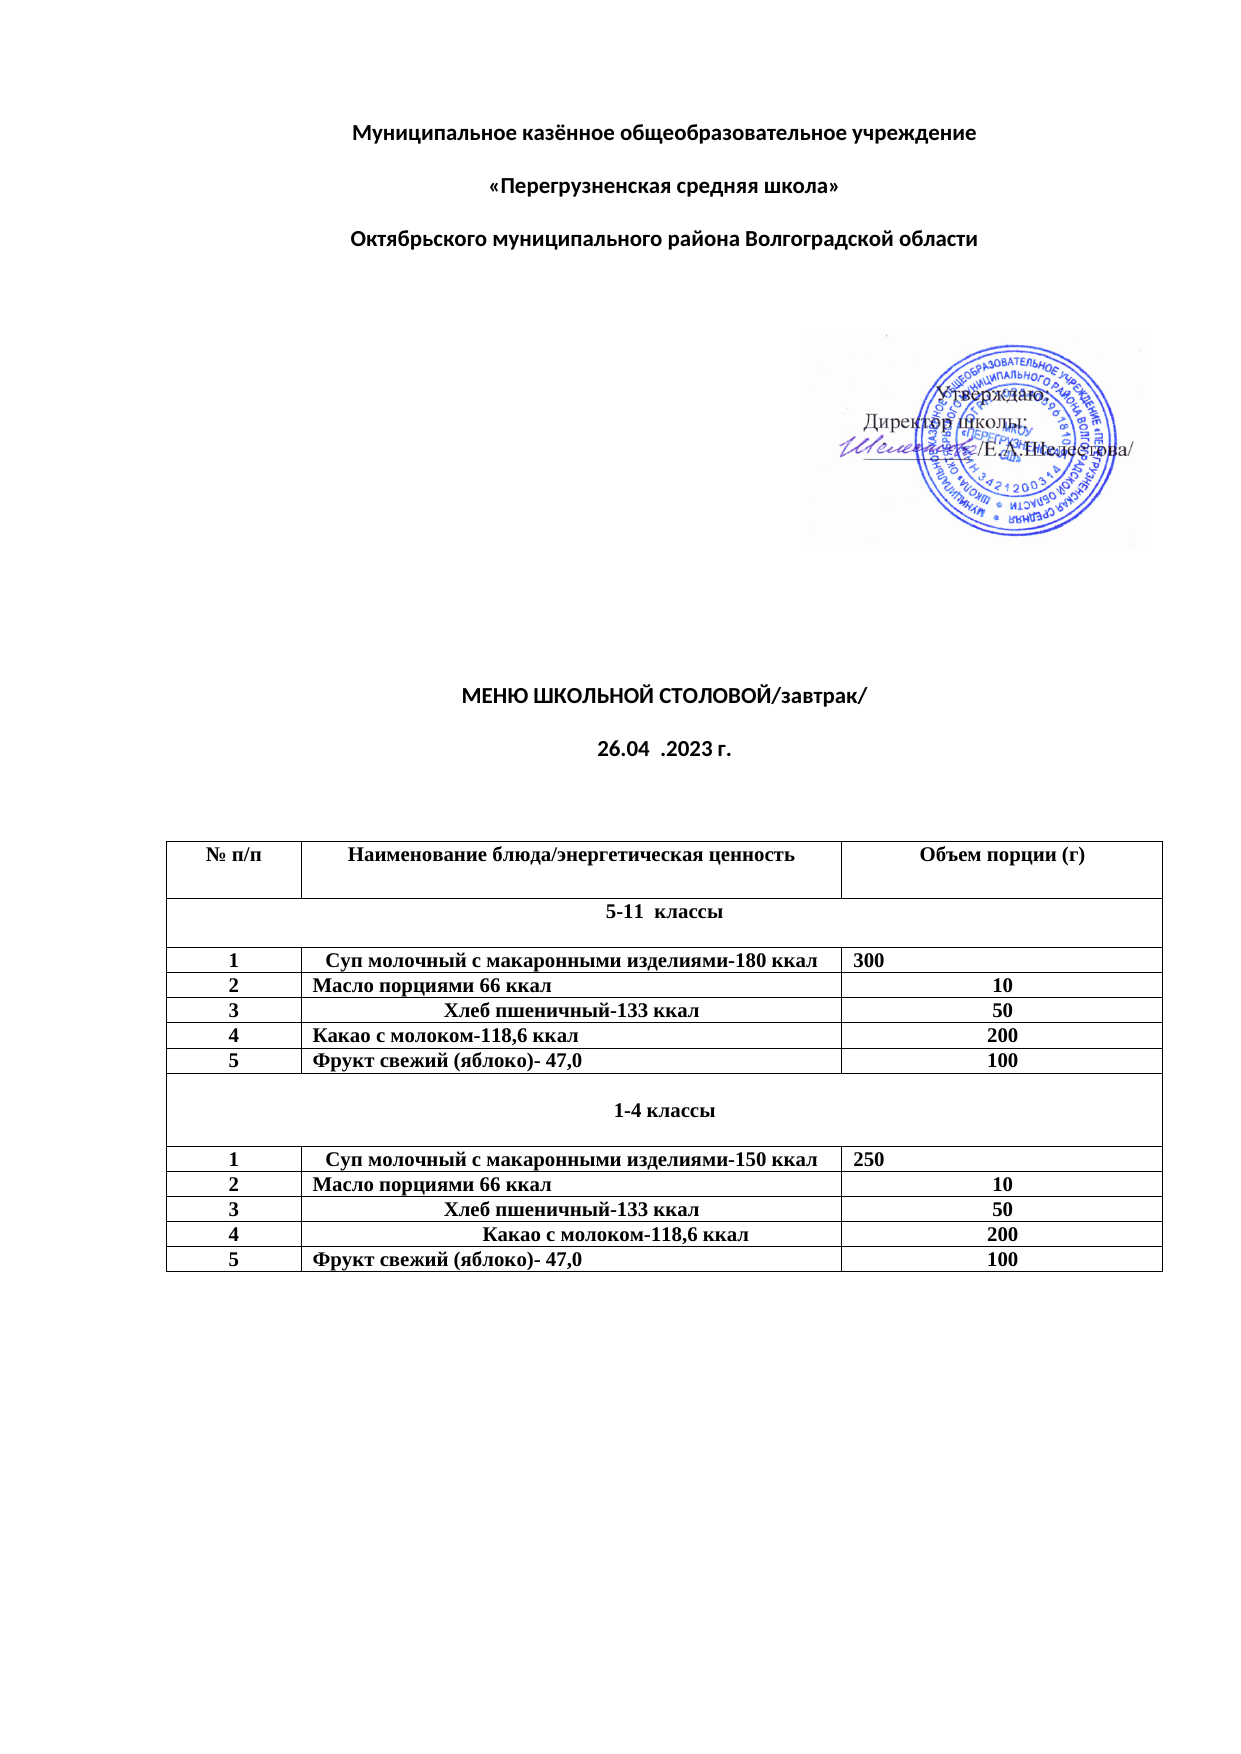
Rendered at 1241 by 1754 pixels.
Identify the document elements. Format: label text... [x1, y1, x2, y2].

table_cell 2 [167, 973, 301, 997]
table_cell Фрукт свежий (яблоко)- 47,0 [302, 1247, 841, 1271]
table_cell 10 [842, 1172, 1162, 1196]
table_cell 5 [167, 1049, 301, 1072]
table_cell 300 [842, 948, 1162, 972]
text Муниципальное казённое общеобразовательное учреждение [177, 118, 1152, 146]
table_cell Какао с молоком-118,6 ккал [302, 1023, 841, 1047]
table_cell 50 [842, 998, 1162, 1022]
table_cell Хлеб пшеничный-133 ккал [302, 1197, 841, 1221]
text Октябрьского муниципального района Волгоградской области [177, 224, 1152, 252]
table_cell Масло порциями 66 ккал [302, 1172, 841, 1196]
table_cell 5 [167, 1247, 301, 1271]
table_cell 1 [167, 1147, 301, 1171]
table_cell 3 [167, 998, 301, 1022]
table_cell Хлеб пшеничный-133 ккал [302, 998, 841, 1022]
table_header Объем порции (г) [842, 842, 1162, 898]
table_cell Масло порциями 66 ккал [302, 973, 841, 997]
table_cell 250 [842, 1147, 1162, 1171]
table_cell 100 [842, 1049, 1162, 1072]
text «Перегрузненская средняя школа» [177, 171, 1152, 199]
table_cell 4 [167, 1222, 301, 1246]
table_cell 200 [842, 1222, 1162, 1246]
table_cell Фрукт свежий (яблоко)- 47,0 [302, 1049, 841, 1072]
table_cell Суп молочный с макаронными изделиями-180 ккал [302, 948, 841, 972]
table_cell 5-11 классы [167, 899, 1162, 947]
table_cell Суп молочный с макаронными изделиями-150 ккал [302, 1147, 841, 1171]
picture [807, 330, 1152, 551]
table_cell 100 [842, 1247, 1162, 1271]
table_header № п/п [167, 842, 301, 898]
text МЕНЮ ШКОЛЬНОЙ СТОЛОВОЙ/завтрак/ [177, 681, 1152, 709]
table_cell 10 [842, 973, 1162, 997]
table_cell 2 [167, 1172, 301, 1196]
table_cell 1-4 классы [167, 1074, 1162, 1146]
table_header Наименование блюда/энергетическая ценность [302, 842, 841, 898]
table_cell 3 [167, 1197, 301, 1221]
table_cell 1 [167, 948, 301, 972]
table_cell 50 [842, 1197, 1162, 1221]
text 26.04 .2023 г. [177, 734, 1152, 762]
table_cell 200 [842, 1023, 1162, 1047]
table_cell 4 [167, 1023, 301, 1047]
table_cell Какао с молоком-118,6 ккал [302, 1222, 841, 1246]
